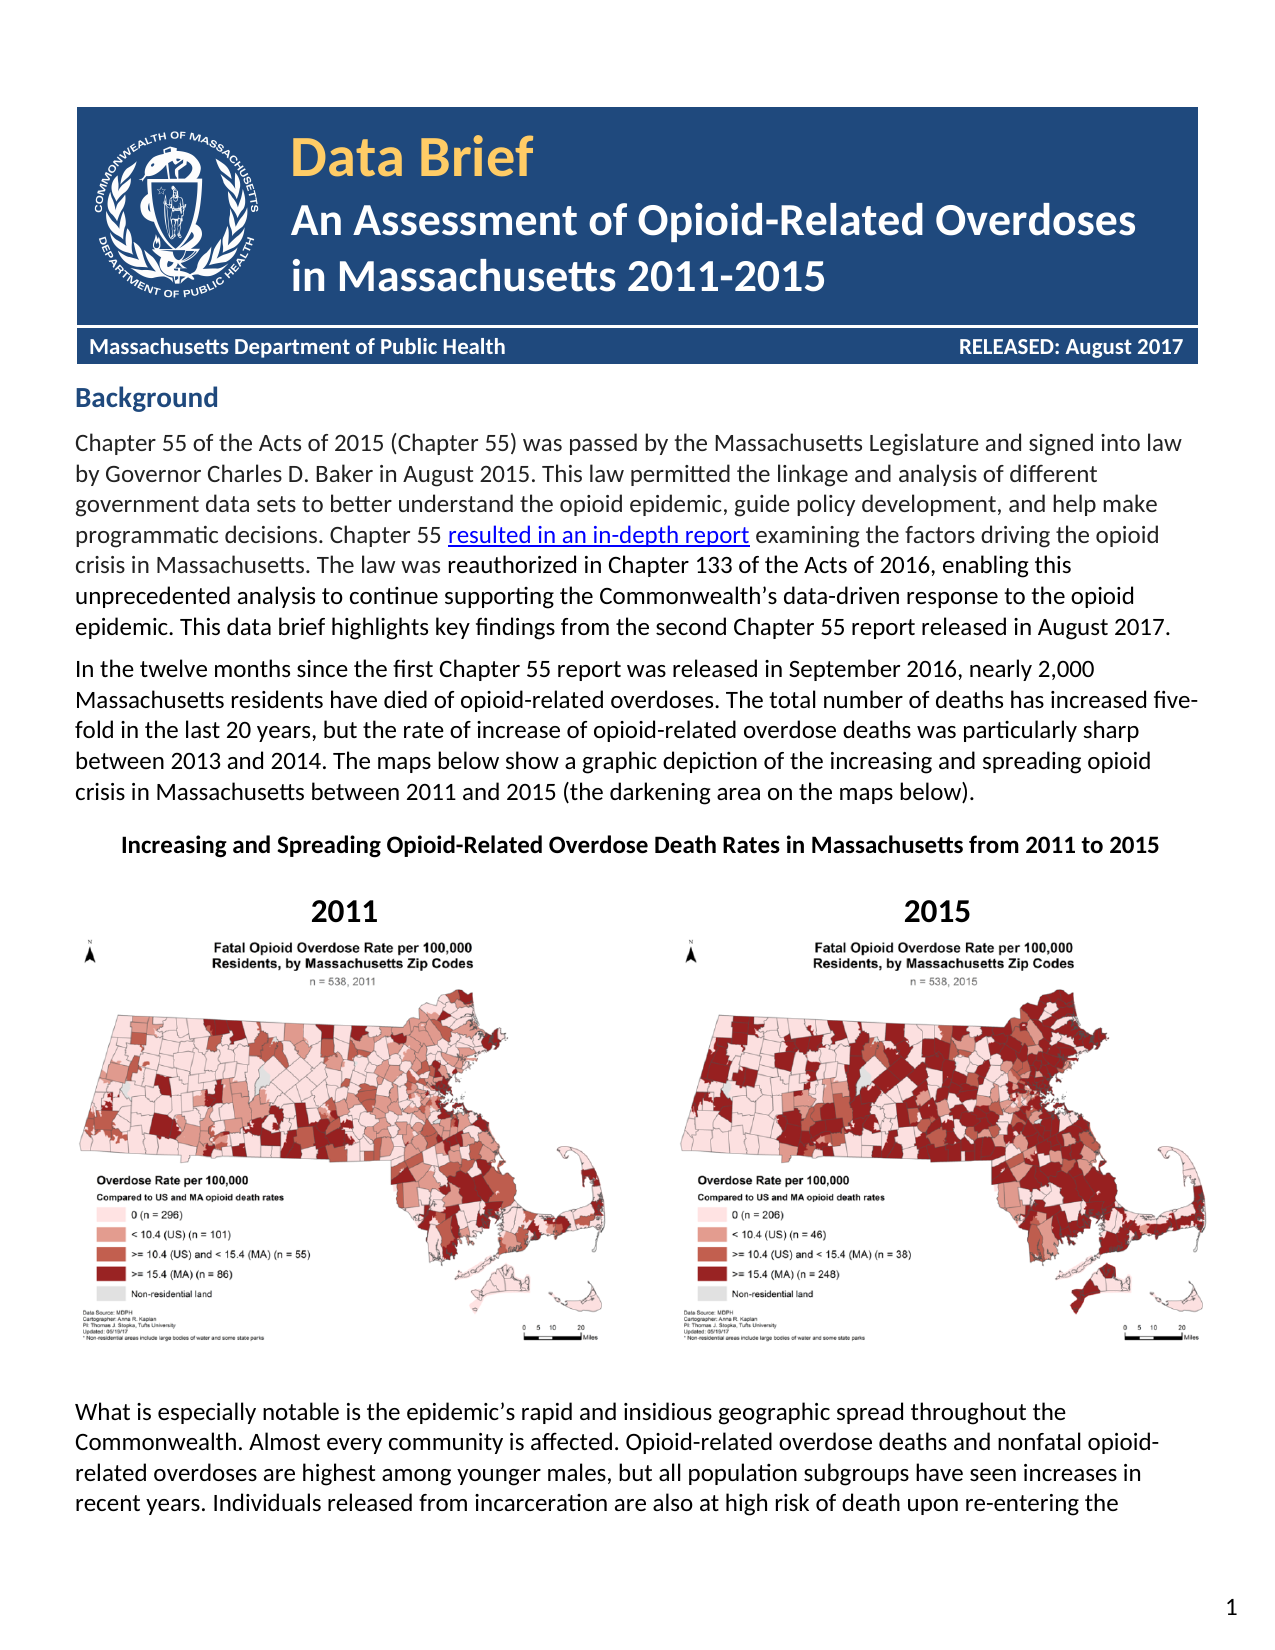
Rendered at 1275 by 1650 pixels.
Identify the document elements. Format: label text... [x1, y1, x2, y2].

text Chapter 55 of the Acts of 2015 (Chapter 55) was passed by the Massachusetts Legislature and signed into law by Governor Charles D. Baker in August 2015. This law permitted the linkage and analysis of different government data sets to better understand the opioid epidemic, guide policy development, and help make programmatic decisions. Chapter 55 resulted in an in-depth report examining the factors driving the opioid crisis in Massachusetts. The law was reauthorized in Chapter 133 of the Acts of 2016, enabling this unprecedented analysis to continue supporting the Commonwealth’s data-driven response to the opioid epidemic. This data brief highlights key findings from the second Chapter 55 report released in August 2017. [75, 427, 1200, 641]
text In the twelve months since the first Chapter 55 report was released in September 2016, nearly 2,000 Massachusetts residents have died of opioid-related overdoses. The total number of deaths has increased five-fold in the last 20 years, but the rate of increase of opioid-related overdose deaths was particularly sharp between 2013 and 2014. The maps below show a graphic depiction of the increasing and spreading opioid crisis in Massachusetts between 2011 and 2015 (the darkening area on the maps below). [75, 654, 1200, 806]
picture [672, 927, 1215, 1346]
picture [93, 131, 260, 298]
table_cell Massachusetts Department of Public Health RELEASED: August 2017 [77, 328, 1198, 364]
picture [71, 927, 614, 1346]
subtitle Background [75, 379, 1200, 415]
table_header [77, 107, 1198, 325]
